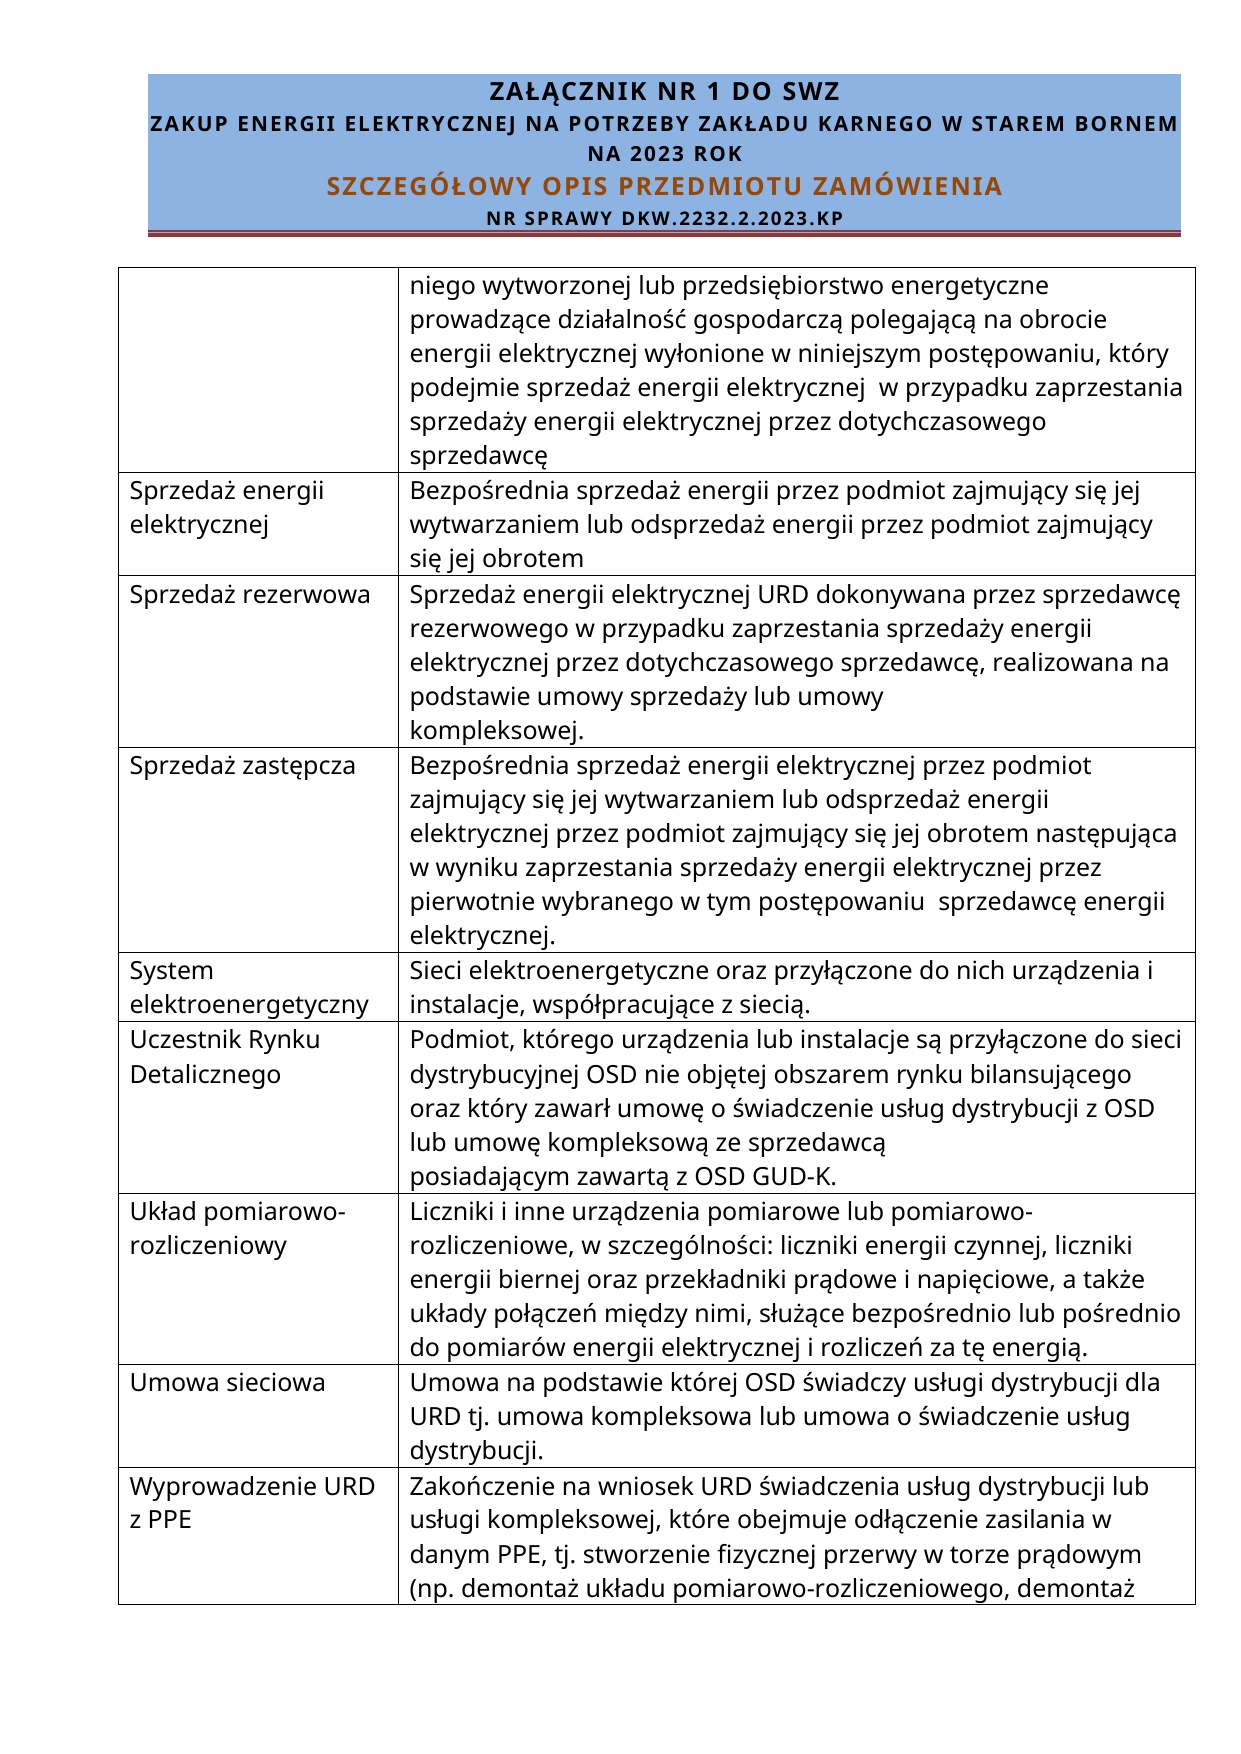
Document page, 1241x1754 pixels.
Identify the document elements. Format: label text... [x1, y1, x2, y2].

table_cell Umowa sieciowa [119, 1365, 398, 1467]
table_cell Bezpośrednia sprzedaż energii przez podmiot zajmujący się jej wytwarzaniem lub odsprzedaż energii przez podmiot zajmujący się jej obrotem [399, 473, 1195, 575]
table_cell Układ pomiarowo-rozliczeniowy [119, 1194, 398, 1364]
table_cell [119, 268, 398, 472]
table_cell Sieci elektroenergetyczne oraz przyłączone do nich urządzenia i instalacje, współpracujące z siecią. [399, 953, 1195, 1021]
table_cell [399, 1468, 1195, 1604]
table_cell Liczniki i inne urządzenia pomiarowe lub pomiarowo-rozliczeniowe, w szczególności: liczniki energii czynnej, liczniki energii biernej oraz przekładniki prądowe i napięciowe, a także układy połączeń między nimi, służące bezpośrednio lub pośrednio do pomiarów energii elektrycznej i rozliczeń za tę energią. [399, 1194, 1195, 1364]
table_cell Sprzedaż rezerwowa [119, 576, 398, 747]
table_cell Sprzedaż energii elektrycznej [119, 473, 398, 575]
table_cell Sprzedaż zastępcza [119, 748, 398, 952]
table_cell Umowa na podstawie której OSD świadczy usługi dystrybucji dla URD tj. umowa kompleksowa lub umowa o świadczenie usług dystrybucji. [399, 1365, 1195, 1467]
table_cell Bezpośrednia sprzedaż energii elektrycznej przez podmiot zajmujący się jej wytwarzaniem lub odsprzedaż energii elektrycznej przez podmiot zajmujący się jej obrotem następująca w wyniku zaprzestania sprzedaży energii elektrycznej przez pierwotnie wybranego w tym postępowaniu sprzedawcę energii elektrycznej. [399, 748, 1195, 952]
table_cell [399, 268, 1195, 472]
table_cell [119, 1468, 398, 1604]
table_cell Uczestnik Rynku Detalicznego [119, 1022, 398, 1192]
table_cell System elektroenergetyczny [119, 953, 398, 1021]
table_cell Podmiot, którego urządzenia lub instalacje są przyłączone do sieci dystrybucyjnej OSD nie objętej obszarem rynku bilansującego oraz który zawarł umowę o świadczenie usług dystrybucji z OSD lub umowę kompleksową ze sprzedawcą posiadającym zawartą z OSD GUD-K. [399, 1022, 1195, 1192]
table_cell Sprzedaż energii elektrycznej URD dokonywana przez sprzedawcę rezerwowego w przypadku zaprzestania sprzedaży energii elektrycznej przez dotychczasowego sprzedawcę, realizowana na podstawie umowy sprzedaży lub umowy kompleksowej. [399, 576, 1195, 747]
